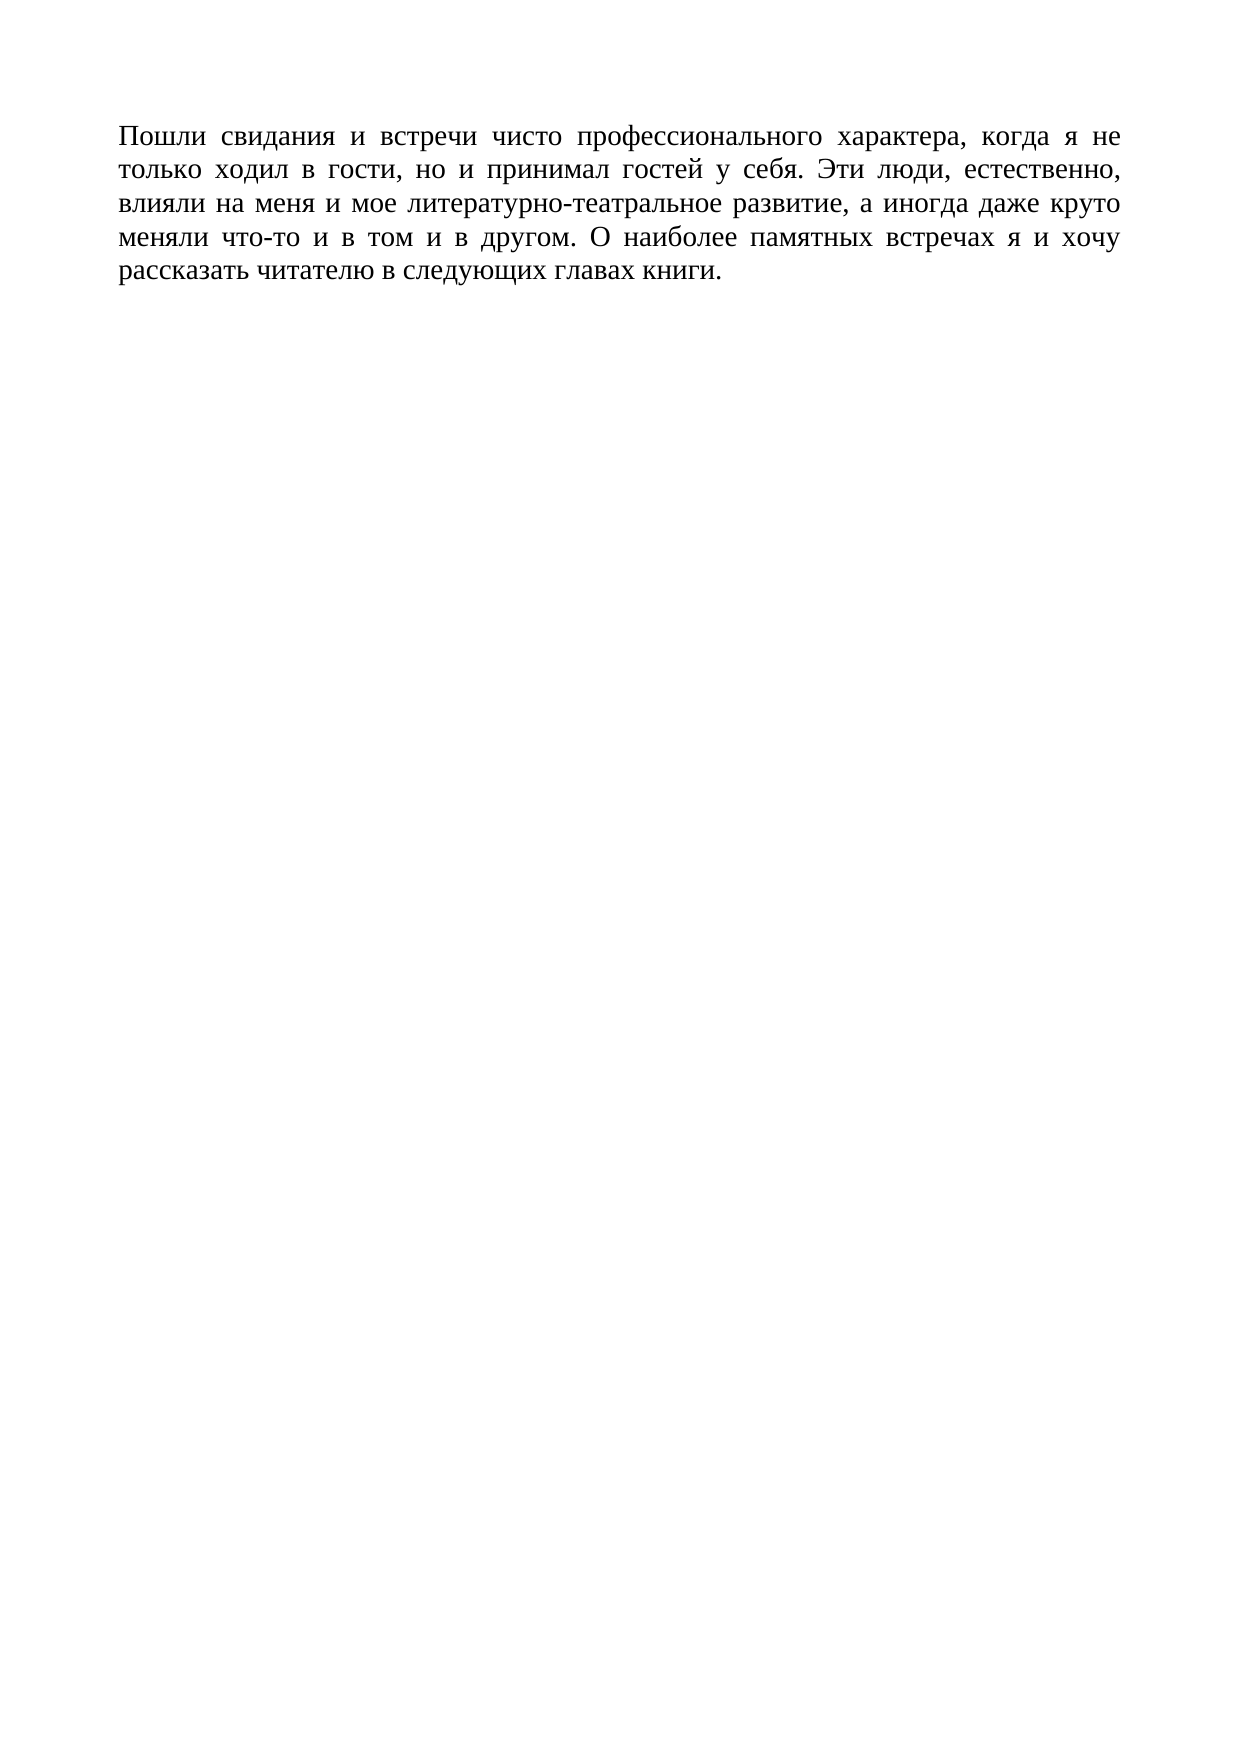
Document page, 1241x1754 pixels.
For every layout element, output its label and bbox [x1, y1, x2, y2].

text [118, 118, 1122, 286]
